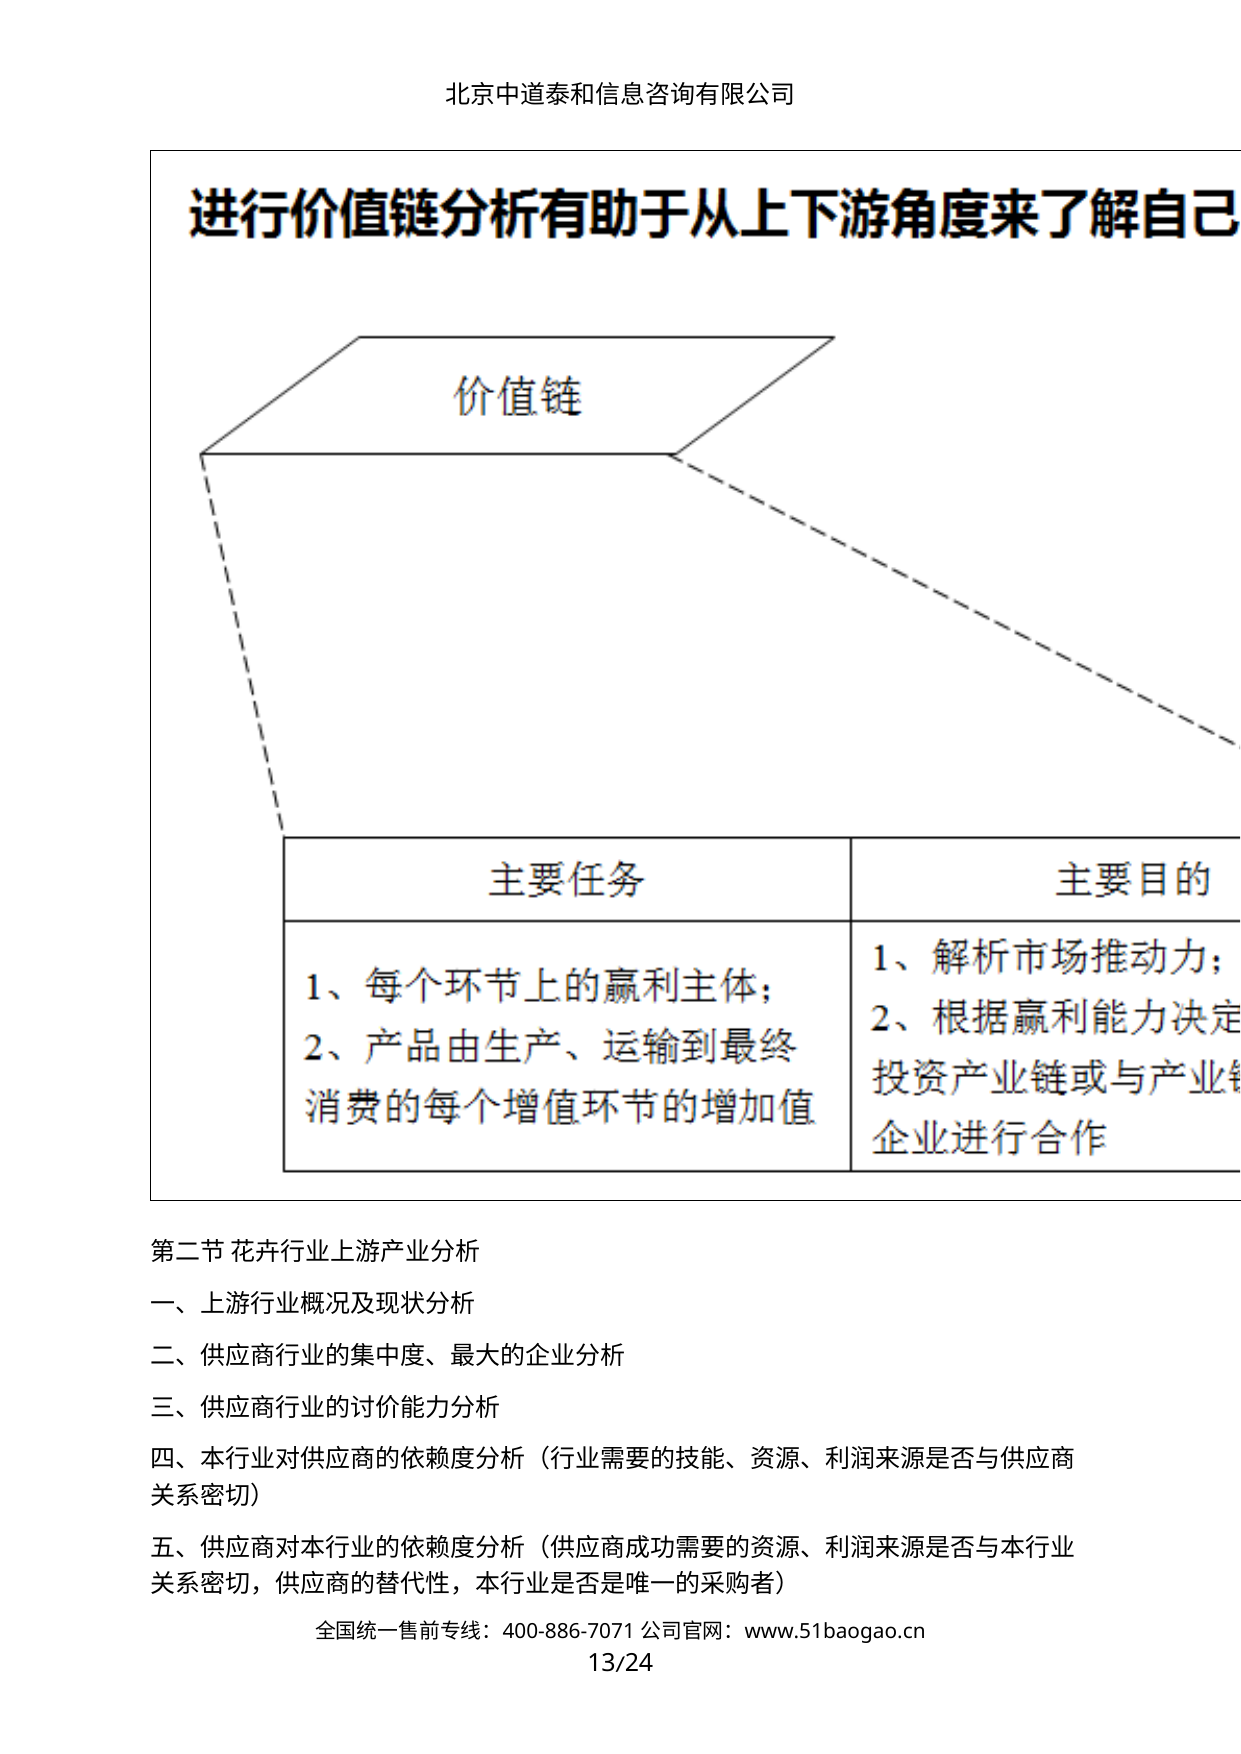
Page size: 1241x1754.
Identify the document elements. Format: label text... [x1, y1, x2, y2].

picture [151, 151, 1241, 1200]
text 三、供应商行业的讨价能力分析 [150, 1387, 1090, 1423]
text 四、本行业对供应商的依赖度分析（行业需要的技能、资源、利润来源是否与供应商关系密切） [150, 1439, 1090, 1511]
text 第二节 花卉行业上游产业分析 [150, 1231, 1090, 1268]
text 二、供应商行业的集中度、最大的企业分析 [150, 1335, 1090, 1371]
text 一、上游行业概况及现状分析 [150, 1283, 1090, 1319]
text 五、供应商对本行业的依赖度分析（供应商成功需要的资源、利润来源是否与本行业关系密切，供应商的替代性，本行业是否是唯一的采购者） [150, 1527, 1090, 1599]
